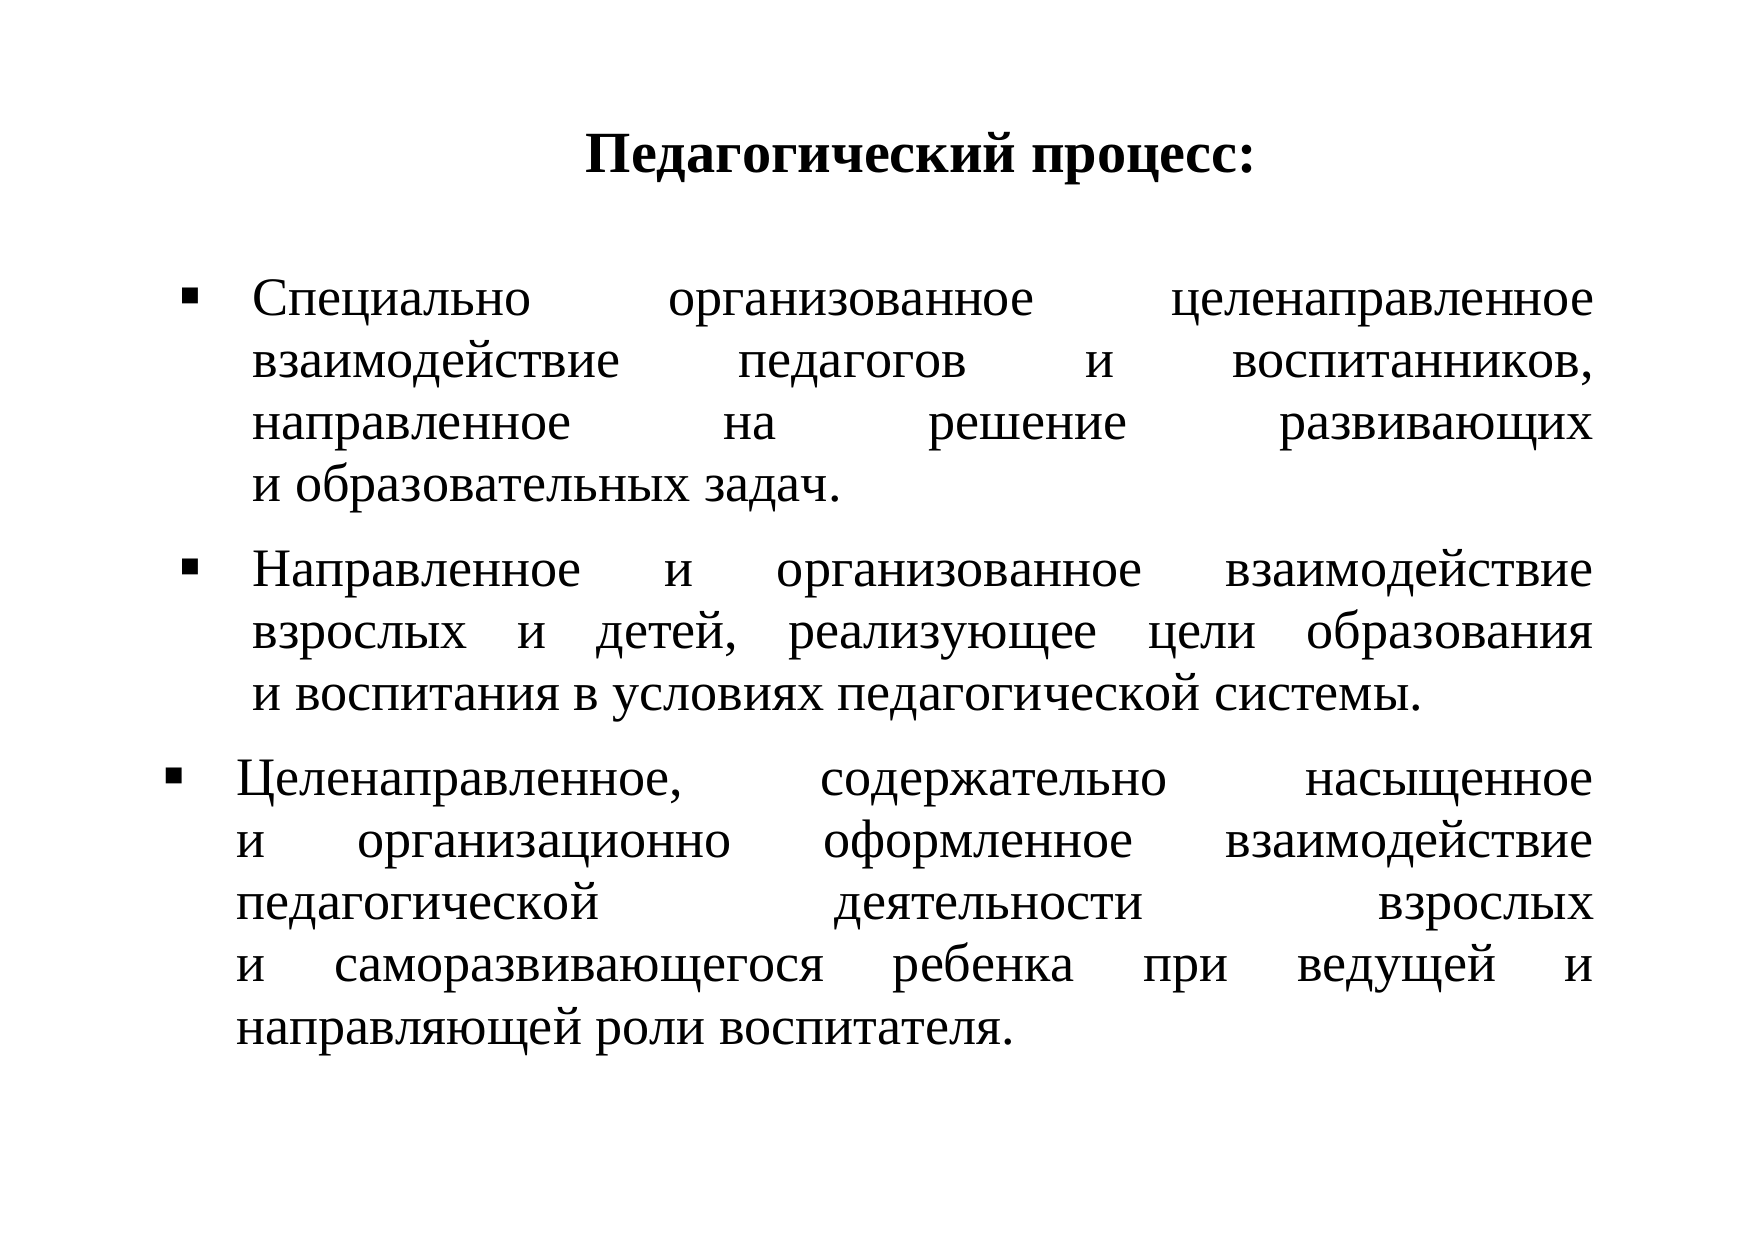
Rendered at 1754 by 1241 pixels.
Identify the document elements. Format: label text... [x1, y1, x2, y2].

list Направленное и организованное взаимодействие взрослых и детей, реализующее цели образования и воспитания в условиях педагогической системы. [177, 536, 1595, 722]
list Целенаправленное, содержательно насыщенное и организационно оформленное взаимодействие педагогической деятельности взрослых и саморазвивающегося ребенка при ведущей и направляющей роли воспитателя. [161, 744, 1595, 1056]
list Специально организованное целенаправленное взаимодействие педагогов и воспитанников, направленное на решение развивающих и образовательных задач. [177, 264, 1595, 514]
text Педагогический процесс: [177, 118, 1665, 185]
